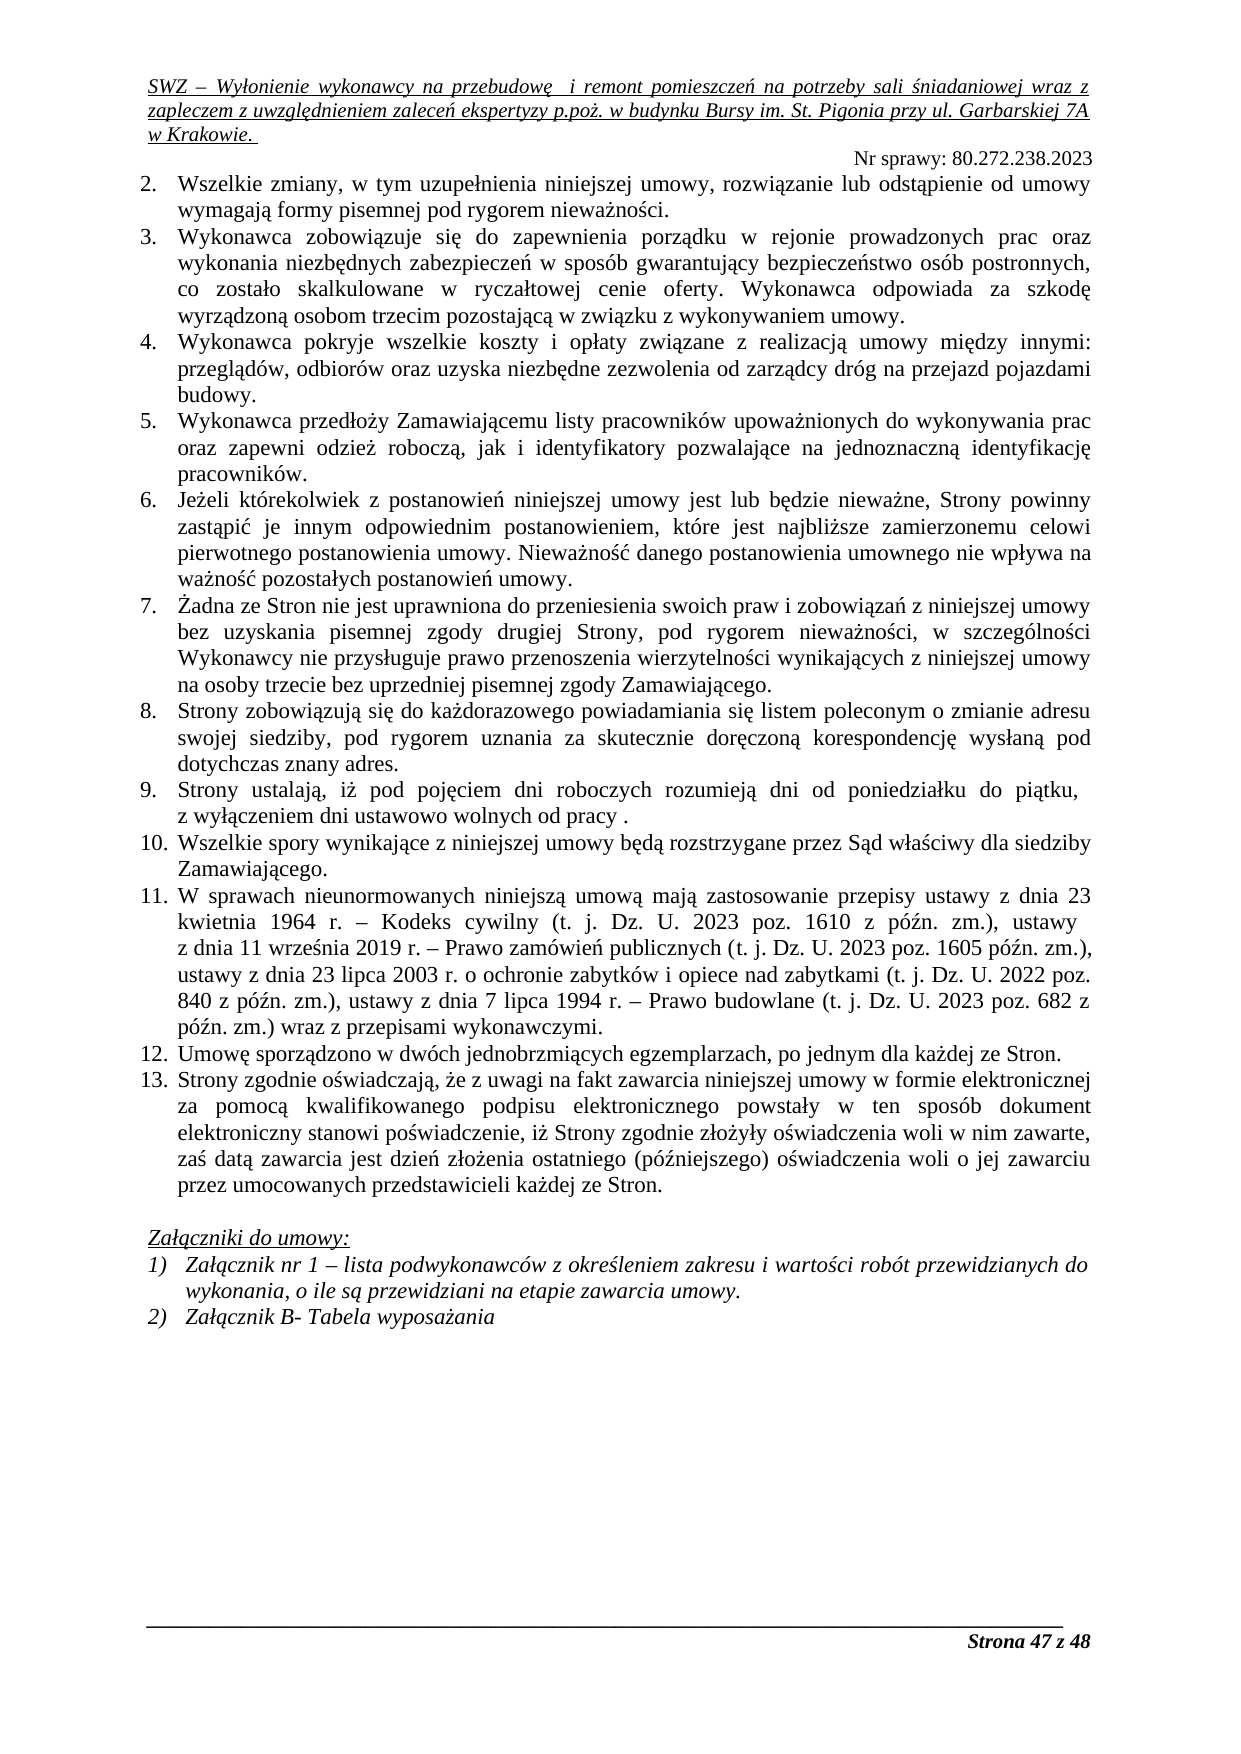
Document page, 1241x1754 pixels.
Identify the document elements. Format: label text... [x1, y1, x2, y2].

text Załączniki do umowy: [148, 1224, 1092, 1251]
list Jeżeli którekolwiek z postanowień niniejszej umowy jest lub będzie nieważne, Strony powinny zastąpić je innym odpowiednim postanowieniem, które jest najbliższe zamierzonemu celowi pierwotnego postanowienia umowy. Nieważność danego postanowienia umownego nie wpływa na ważność pozostałych postanowień umowy. [140, 486, 1092, 592]
list Żadna ze Stron nie jest uprawniona do przeniesienia swoich praw i zobowiązań z niniejszej umowy bez uzyskania pisemnej zgody drugiej Strony, pod rygorem nieważności, w szczególności Wykonawcy nie przysługuje prawo przenoszenia wierzytelności wynikających z niniejszej umowy na osoby trzecie bez uprzedniej pisemnej zgody Zamawiającego. [140, 592, 1092, 697]
list Wszelkie spory wynikające z niniejszej umowy będą rozstrzygane przez Sąd właściwy dla siedziby Zamawiającego. [140, 829, 1092, 882]
list Załącznik B- Tabela wyposażania [148, 1303, 1092, 1330]
list Strony ustalają, iż pod pojęciem dni roboczych rozumieją dni od poniedziałku do piątku, z wyłączeniem dni ustawowo wolnych od pracy . [140, 776, 1092, 829]
list Wykonawca zobowiązuje się do zapewnienia porządku w rejonie prowadzonych prac oraz wykonania niezbędnych zabezpieczeń w sposób gwarantujący bezpieczeństwo osób postronnych, co zostało skalkulowane w ryczałtowej cenie oferty. Wykonawca odpowiada za szkodę wyrządzoną osobom trzecim pozostającą w związku z wykonywaniem umowy. [140, 223, 1092, 328]
list Wykonawca pokryje wszelkie koszty i opłaty związane z realizacją umowy między innymi: przeglądów, odbiorów oraz uzyska niezbędne zezwolenia od zarządcy dróg na przejazd pojazdami budowy. [140, 328, 1092, 407]
list Załącznik nr 1 – lista podwykonawców z określeniem zakresu i wartości robót przewidzianych do wykonania, o ile są przewidziani na etapie zawarcia umowy. [148, 1251, 1092, 1303]
list Strony zobowiązują się do każdorazowego powiadamiania się listem poleconym o zmianie adresu swojej siedziby, pod rygorem uznania za skutecznie doręczoną korespondencję wysłaną pod dotychczas znany adres. [140, 697, 1092, 776]
list W sprawach nieunormowanych niniejszą umową mają zastosowanie przepisy ustawy z dnia 23 kwietnia 1964 r. – Kodeks cywilny (t. j. Dz. U. 2023 poz. 1610 z późn. zm.), ustawy z dnia 11 września 2019 r. – Prawo zamówień publicznych (t. j. Dz. U. 2023 poz. 1605 późn. zm.), ustawy z dnia 23 lipca 2003 r. o ochronie zabytków i opiece nad zabytkami (t. j. Dz. U. 2022 poz. 840 z późn. zm.), ustawy z dnia 7 lipca 1994 r. – Prawo budowlane (t. j. Dz. U. 2023 poz. 682 z późn. zm.) wraz z przepisami wykonawczymi. [140, 882, 1092, 1040]
list Umowę sporządzono w dwóch jednobrzmiących egzemplarzach, po jednym dla każdej ze Stron. [140, 1040, 1092, 1066]
list Wszelkie zmiany, w tym uzupełnienia niniejszej umowy, rozwiązanie lub odstąpienie od umowy wymagają formy pisemnej pod rygorem nieważności. [140, 170, 1092, 223]
list Strony zgodnie oświadczają, że z uwagi na fakt zawarcia niniejszej umowy w formie elektronicznej za pomocą kwalifikowanego podpisu elektronicznego powstały w ten sposób dokument elektroniczny stanowi poświadczenie, iż Strony zgodnie złożyły oświadczenia woli w nim zawarte, zaś datą zawarcia jest dzień złożenia ostatniego (późniejszego) oświadczenia woli o jej zawarciu przez umocowanych przedstawicieli każdej ze Stron. [140, 1066, 1092, 1198]
list Wykonawca przedłoży Zamawiającemu listy pracowników upoważnionych do wykonywania prac oraz zapewni odzież roboczą, jak i identyfikatory pozwalające na jednoznaczną identyfikację pracowników. [140, 407, 1092, 486]
